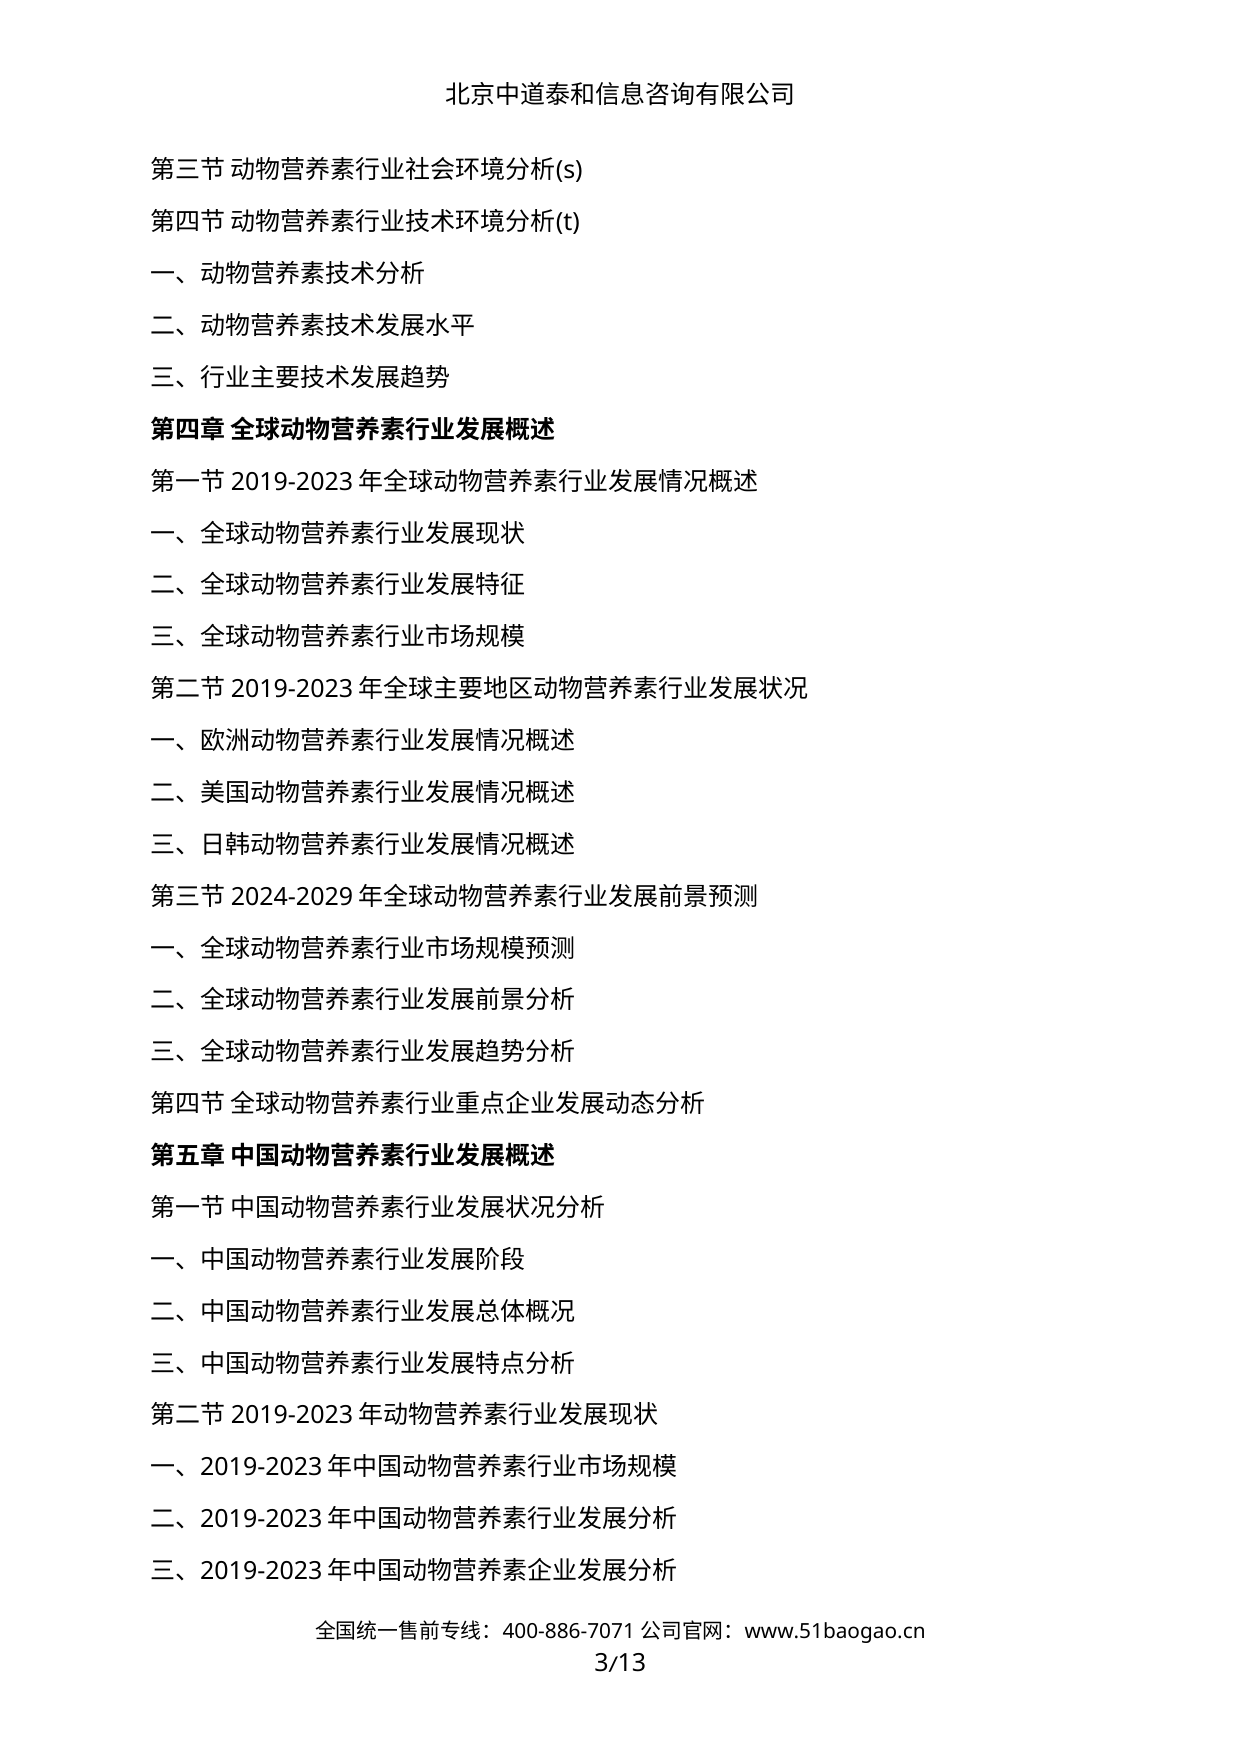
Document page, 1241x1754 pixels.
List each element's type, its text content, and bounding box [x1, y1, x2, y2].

text 第五章 中国动物营养素行业发展概述 [150, 1136, 1090, 1172]
text 一、动物营养素技术分析 [150, 254, 1090, 290]
text 一、全球动物营养素行业市场规模预测 [150, 928, 1090, 964]
text 一、2019-2023年中国动物营养素行业市场规模 [150, 1447, 1090, 1483]
text 三、日韩动物营养素行业发展情况概述 [150, 824, 1090, 861]
text 一、全球动物营养素行业发展现状 [150, 513, 1090, 549]
text 二、中国动物营养素行业发展总体概况 [150, 1291, 1090, 1327]
text 二、全球动物营养素行业发展特征 [150, 565, 1090, 601]
text 二、全球动物营养素行业发展前景分析 [150, 980, 1090, 1016]
text 三、全球动物营养素行业市场规模 [150, 617, 1090, 653]
text 二、2019-2023年中国动物营养素行业发展分析 [150, 1499, 1090, 1535]
text 三、全球动物营养素行业发展趋势分析 [150, 1032, 1090, 1068]
text 三、2019-2023年中国动物营养素企业发展分析 [150, 1551, 1090, 1587]
text 第一节 中国动物营养素行业发展状况分析 [150, 1187, 1090, 1224]
text 一、欧洲动物营养素行业发展情况概述 [150, 721, 1090, 757]
text 二、动物营养素技术发展水平 [150, 306, 1090, 342]
text 第一节 2019-2023年全球动物营养素行业发展情况概述 [150, 461, 1090, 497]
text 第二节 2019-2023年全球主要地区动物营养素行业发展状况 [150, 669, 1090, 705]
text 三、行业主要技术发展趋势 [150, 357, 1090, 394]
text 第四节 动物营养素行业技术环境分析(t) [150, 202, 1090, 238]
text 第四章 全球动物营养素行业发展概述 [150, 409, 1090, 446]
text 一、中国动物营养素行业发展阶段 [150, 1239, 1090, 1276]
text 二、美国动物营养素行业发展情况概述 [150, 772, 1090, 809]
text 第三节 2024-2029年全球动物营养素行业发展前景预测 [150, 876, 1090, 912]
text 第四节 全球动物营养素行业重点企业发展动态分析 [150, 1084, 1090, 1120]
text 第三节 动物营养素行业社会环境分析(s) [150, 150, 1090, 186]
text 第二节 2019-2023年动物营养素行业发展现状 [150, 1395, 1090, 1431]
text 三、中国动物营养素行业发展特点分析 [150, 1343, 1090, 1379]
